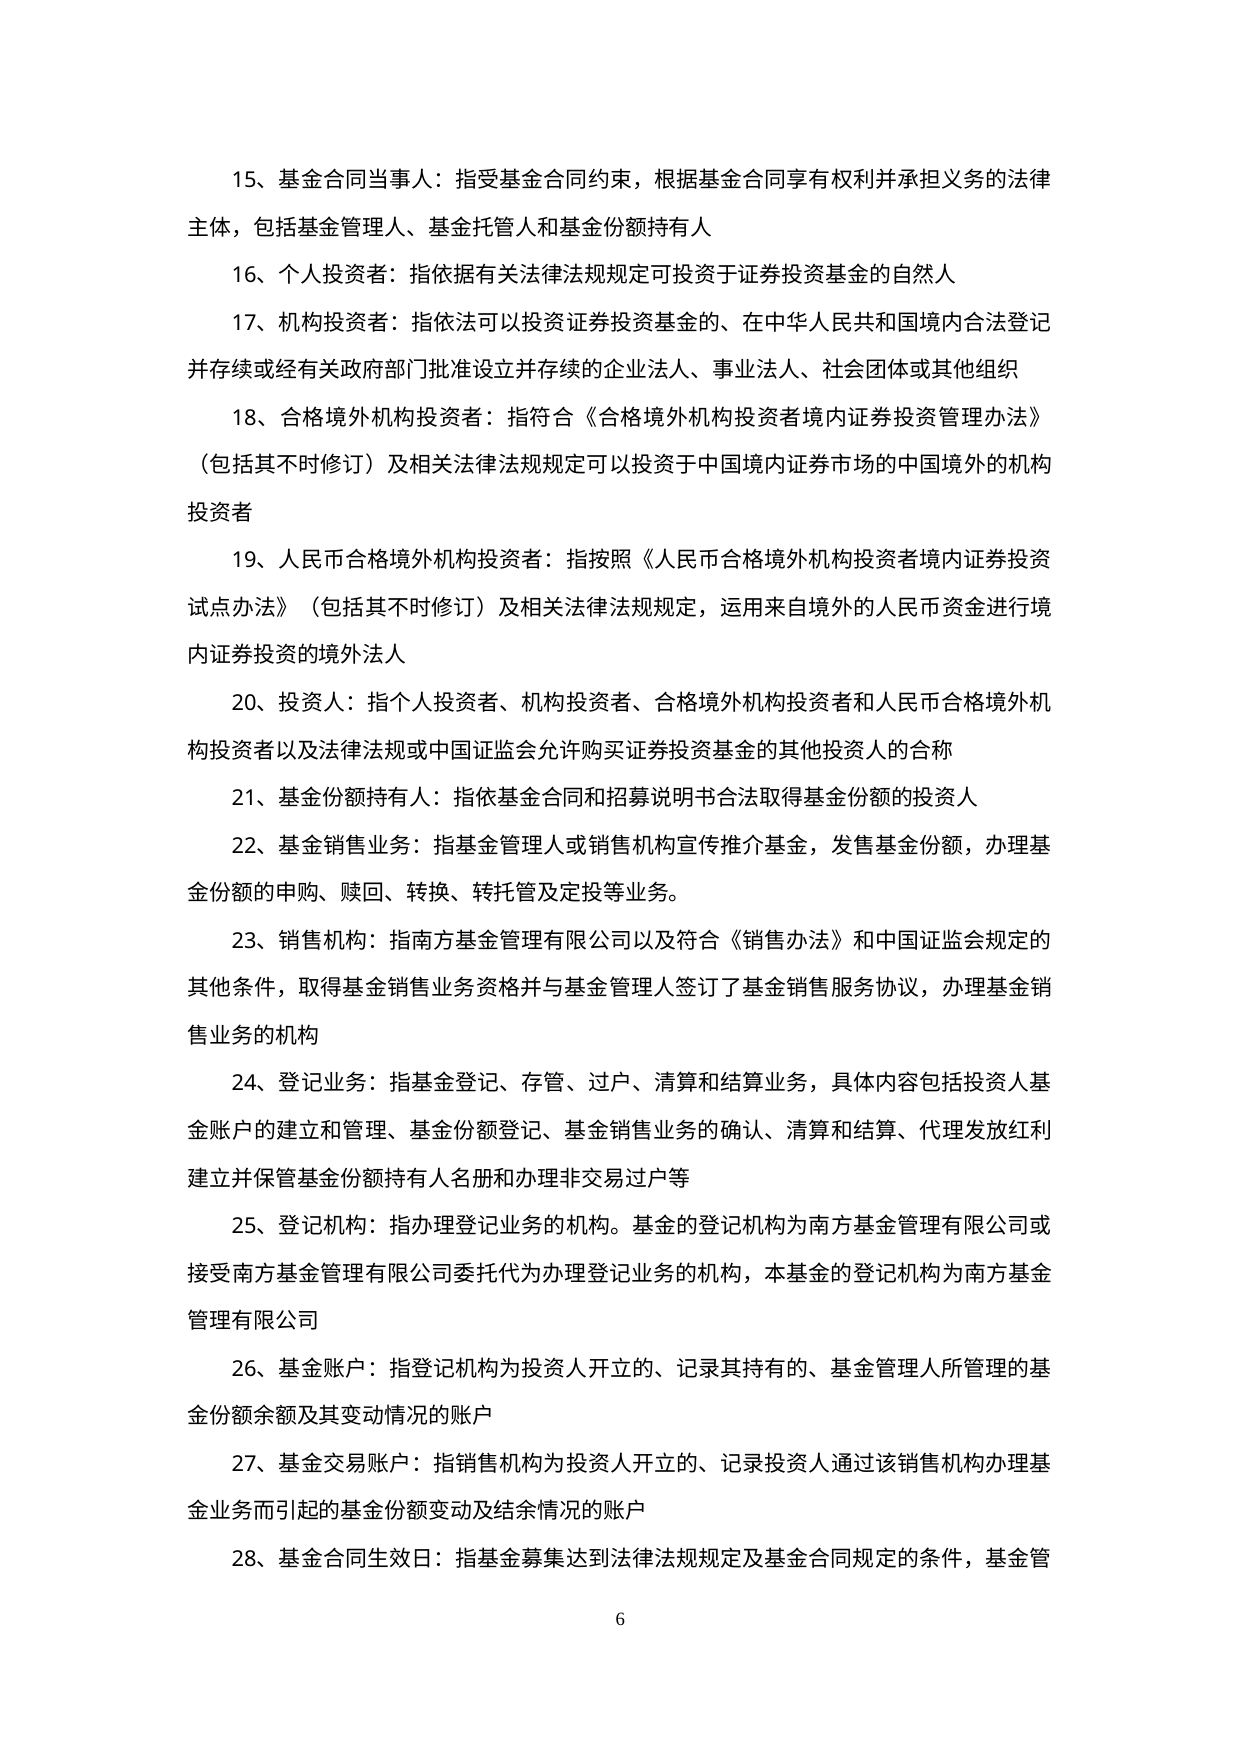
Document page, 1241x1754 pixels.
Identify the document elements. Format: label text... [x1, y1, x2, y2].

text 26、基金账户：指登记机构为投资人开立的、记录其持有的、基金管理人所管理的基金份额余额及其变动情况的账户 [187, 1351, 1053, 1430]
text 25、登记机构：指办理登记业务的机构。基金的登记机构为南方基金管理有限公司或接受南方基金管理有限公司委托代为办理登记业务的机构，本基金的登记机构为南方基金管理有限公司 [187, 1208, 1053, 1335]
text 17、机构投资者：指依法可以投资证券投资基金的、在中华人民共和国境内合法登记并存续或经有关政府部门批准设立并存续的企业法人、事业法人、社会团体或其他组织 [187, 305, 1053, 384]
text 24、登记业务：指基金登记、存管、过户、清算和结算业务，具体内容包括投资人基金账户的建立和管理、基金份额登记、基金销售业务的确认、清算和结算、代理发放红利、建立并保管基金份额持有人名册和办理非交易过户等 [187, 1065, 1053, 1192]
text 16、个人投资者：指依据有关法律法规规定可投资于证券投资基金的自然人 [187, 257, 1053, 289]
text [187, 1541, 1053, 1573]
text 21、基金份额持有人：指依基金合同和招募说明书合法取得基金份额的投资人 [187, 780, 1053, 812]
text 22、基金销售业务：指基金管理人或销售机构宣传推介基金，发售基金份额，办理基金份额的申购、赎回、转换、转托管及定投等业务。 [187, 828, 1053, 907]
text 23、销售机构：指南方基金管理有限公司以及符合《销售办法》和中国证监会规定的其他条件，取得基金销售业务资格并与基金管理人签订了基金销售服务协议，办理基金销售业务的机构 [187, 923, 1053, 1049]
text 20、投资人：指个人投资者、机构投资者、合格境外机构投资者和人民币合格境外机构投资者以及法律法规或中国证监会允许购买证券投资基金的其他投资人的合称 [187, 685, 1053, 764]
text 27、基金交易账户：指销售机构为投资人开立的、记录投资人通过该销售机构办理基金业务而引起的基金份额变动及结余情况的账户 [187, 1446, 1053, 1525]
text 18、合格境外机构投资者：指符合《合格境外机构投资者境内证券投资管理办法》（包括其不时修订）及相关法律法规规定可以投资于中国境内证券市场的中国境外的机构投资者 [187, 400, 1053, 527]
text 19、人民币合格境外机构投资者：指按照《人民币合格境外机构投资者境内证券投资试点办法》（包括其不时修订）及相关法律法规规定，运用来自境外的人民币资金进行境内证券投资的境外法人 [187, 542, 1053, 669]
text 15、基金合同当事人：指受基金合同约束，根据基金合同享有权利并承担义务的法律主体，包括基金管理人、基金托管人和基金份额持有人 [187, 162, 1053, 241]
